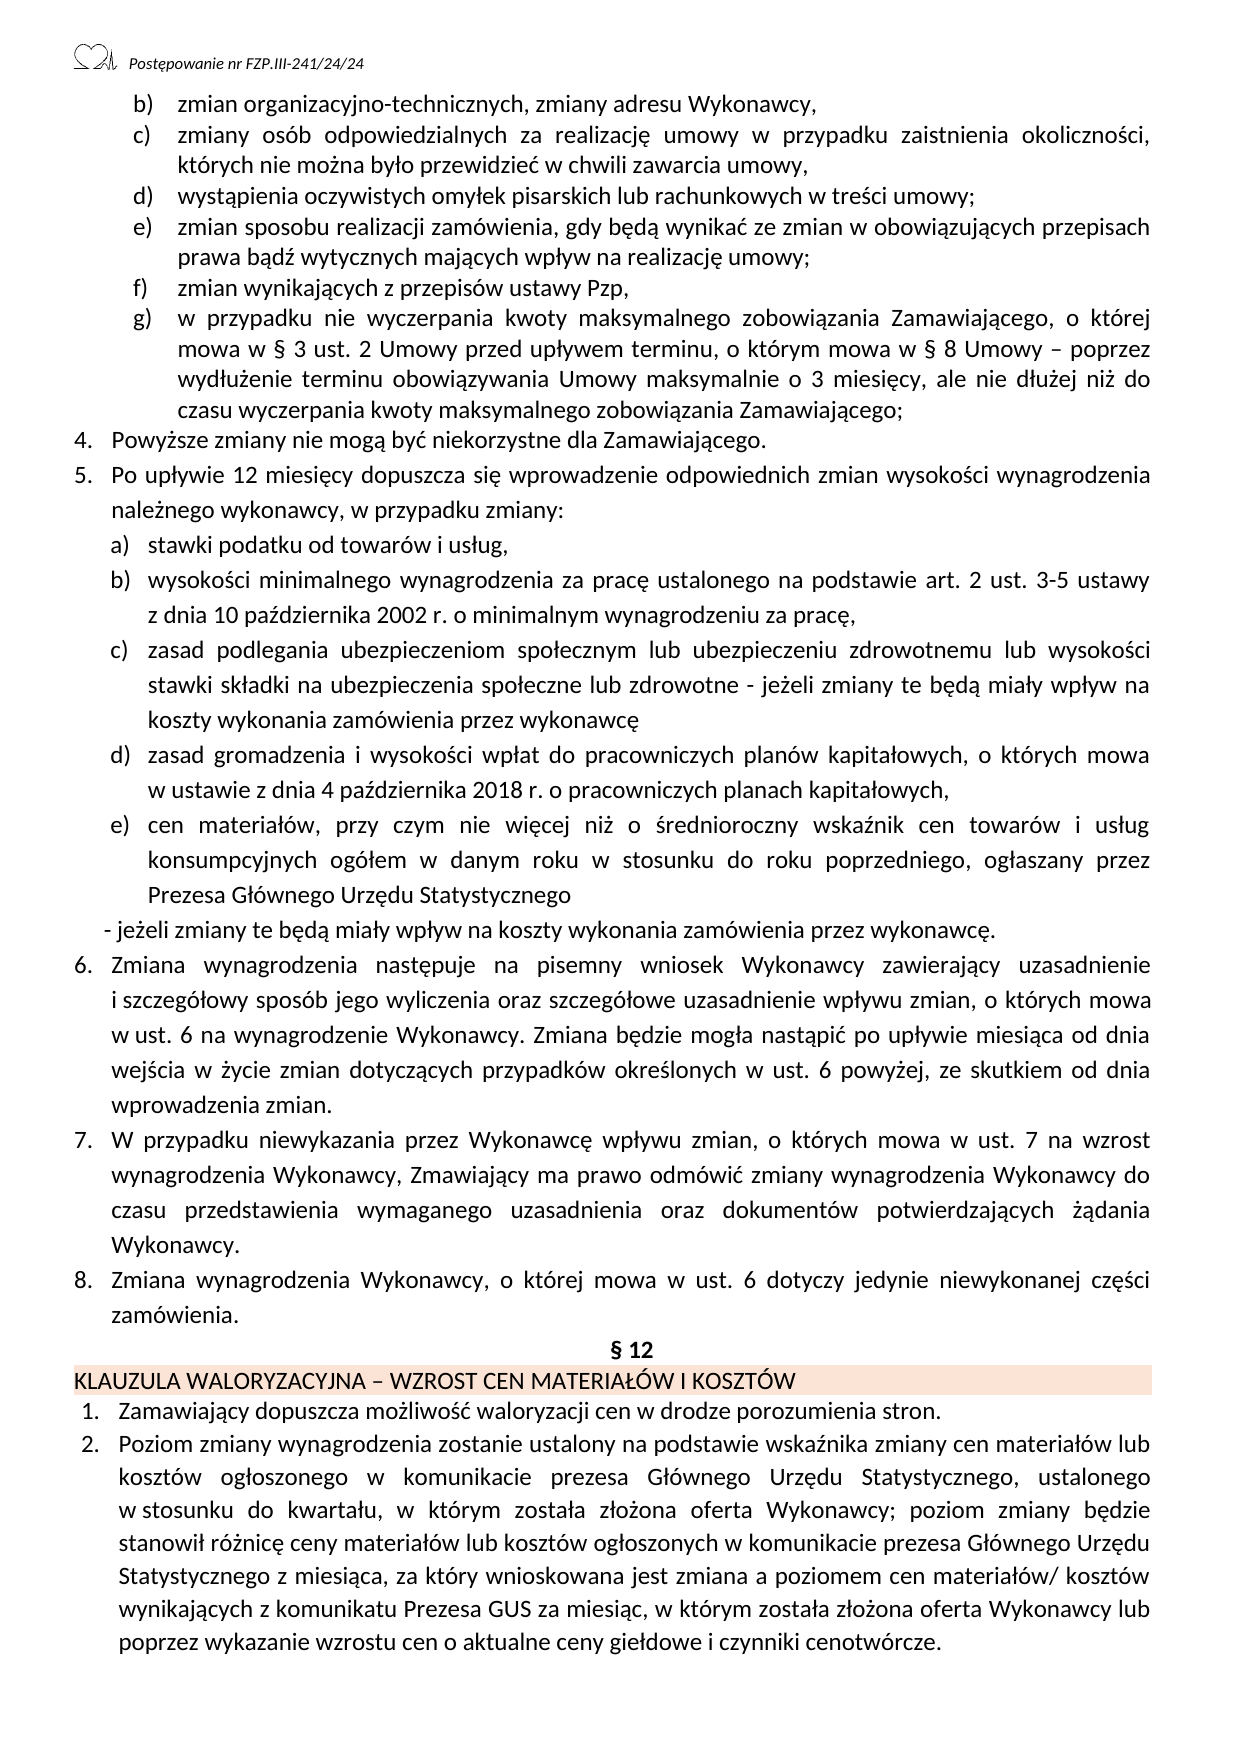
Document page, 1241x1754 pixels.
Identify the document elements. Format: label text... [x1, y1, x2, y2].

text - jeżeli zmiany te będą miały wpływ na koszty wykonania zamówienia przez wykonawcę. [103, 914, 1152, 945]
list Powyższe zmiany nie mogą być niekorzystne dla Zamawiającego. [74, 424, 1152, 455]
list zasad gromadzenia i wysokości wpłat do pracowniczych planów kapitałowych, o których mowa w ustawie z dnia 4 października 2018 r. o pracowniczych planach kapitałowych, [110, 739, 1152, 805]
text § 12 [111, 1334, 1152, 1365]
list zmian wynikających z przepisów ustawy Pzp, [133, 272, 1152, 302]
list zasad podlegania ubezpieczeniom społecznym lub ubezpieczeniu zdrowotnemu lub wysokości stawki składki na ubezpieczenia społeczne lub zdrowotne - jeżeli zmiany te będą miały wpływ na koszty wykonania zamówienia przez wykonawcę [110, 634, 1152, 735]
picture [73, 44, 118, 70]
list Zmiana wynagrodzenia następuje na pisemny wniosek Wykonawcy zawierający uzasadnienie i szczegółowy sposób jego wyliczenia oraz szczegółowe uzasadnienie wpływu zmian, o których mowa w ust. 6 na wynagrodzenie Wykonawcy. Zmiana będzie mogła nastąpić po upływie miesiąca od dnia wejścia w życie zmian dotyczących przypadków określonych w ust. 6 powyżej, ze skutkiem od dnia wprowadzenia zmian. [74, 949, 1152, 1120]
list wysokości minimalnego wynagrodzenia za pracę ustalonego na podstawie art. 2 ust. 3-5 ustawy z dnia 10 października 2002 r. o minimalnym wynagrodzeniu za pracę, [110, 564, 1152, 630]
text KLAUZULA WALORYZACYJNA – WZROST CEN MATERIAŁÓW I KOSZTÓW [74, 1365, 1152, 1395]
list Zmiana wynagrodzenia Wykonawcy, o której mowa w ust. 6 dotyczy jedynie niewykonanej części zamówienia. [74, 1264, 1152, 1330]
list cen materiałów, przy czym nie więcej niż o średnioroczny wskaźnik cen towarów i usług konsumpcyjnych ogółem w danym roku w stosunku do roku poprzedniego, ogłaszany przez Prezesa Głównego Urzędu Statystycznego [110, 809, 1152, 910]
list Po upływie 12 miesięcy dopuszcza się wprowadzenie odpowiednich zmian wysokości wynagrodzenia należnego wykonawcy, w przypadku zmiany: [74, 459, 1152, 525]
list wystąpienia oczywistych omyłek pisarskich lub rachunkowych w treści umowy; [133, 180, 1152, 211]
list stawki podatku od towarów i usług, [110, 529, 1152, 560]
list zmian organizacyjno-technicznych, zmiany adresu Wykonawcy, [133, 89, 1152, 119]
list zmian sposobu realizacji zamówienia, gdy będą wynikać ze zmian w obowiązujących przepisach prawa bądź wytycznych mających wpływ na realizację umowy; [133, 211, 1152, 272]
list W przypadku niewykazania przez Wykonawcę wpływu zmian, o których mowa w ust. 7 na wzrost wynagrodzenia Wykonawcy, Zmawiający ma prawo odmówić zmiany wynagrodzenia Wykonawcy do czasu przedstawienia wymaganego uzasadnienia oraz dokumentów potwierdzających żądania Wykonawcy. [74, 1124, 1152, 1260]
list Zamawiający dopuszcza możliwość waloryzacji cen w drodze porozumienia stron. [81, 1395, 1152, 1426]
list w przypadku nie wyczerpania kwoty maksymalnego zobowiązania Zamawiającego, o której mowa w § 3 ust. 2 Umowy przed upływem terminu, o którym mowa w § 8 Umowy – poprzez wydłużenie terminu obowiązywania Umowy maksymalnie o 3 miesięcy, ale nie dłużej niż do czasu wyczerpania kwoty maksymalnego zobowiązania Zamawiającego; [133, 302, 1152, 424]
list zmiany osób odpowiedzialnych za realizację umowy w przypadku zaistnienia okoliczności, których nie można było przewidzieć w chwili zawarcia umowy, [133, 119, 1152, 180]
list Poziom zmiany wynagrodzenia zostanie ustalony na podstawie wskaźnika zmiany cen materiałów lub kosztów ogłoszonego w komunikacie prezesa Głównego Urzędu Statystycznego, ustalonego w stosunku do kwartału, w którym została złożona oferta Wykonawcy; poziom zmiany będzie stanowił różnicę ceny materiałów lub kosztów ogłoszonych w komunikacie prezesa Głównego Urzędu Statystycznego z miesiąca, za który wnioskowana jest zmiana a poziomem cen materiałów/ kosztów wynikających z komunikatu Prezesa GUS za miesiąc, w którym została złożona oferta Wykonawcy lub poprzez wykazanie wzrostu cen o aktualne ceny giełdowe i czynniki cenotwórcze. [81, 1428, 1152, 1656]
